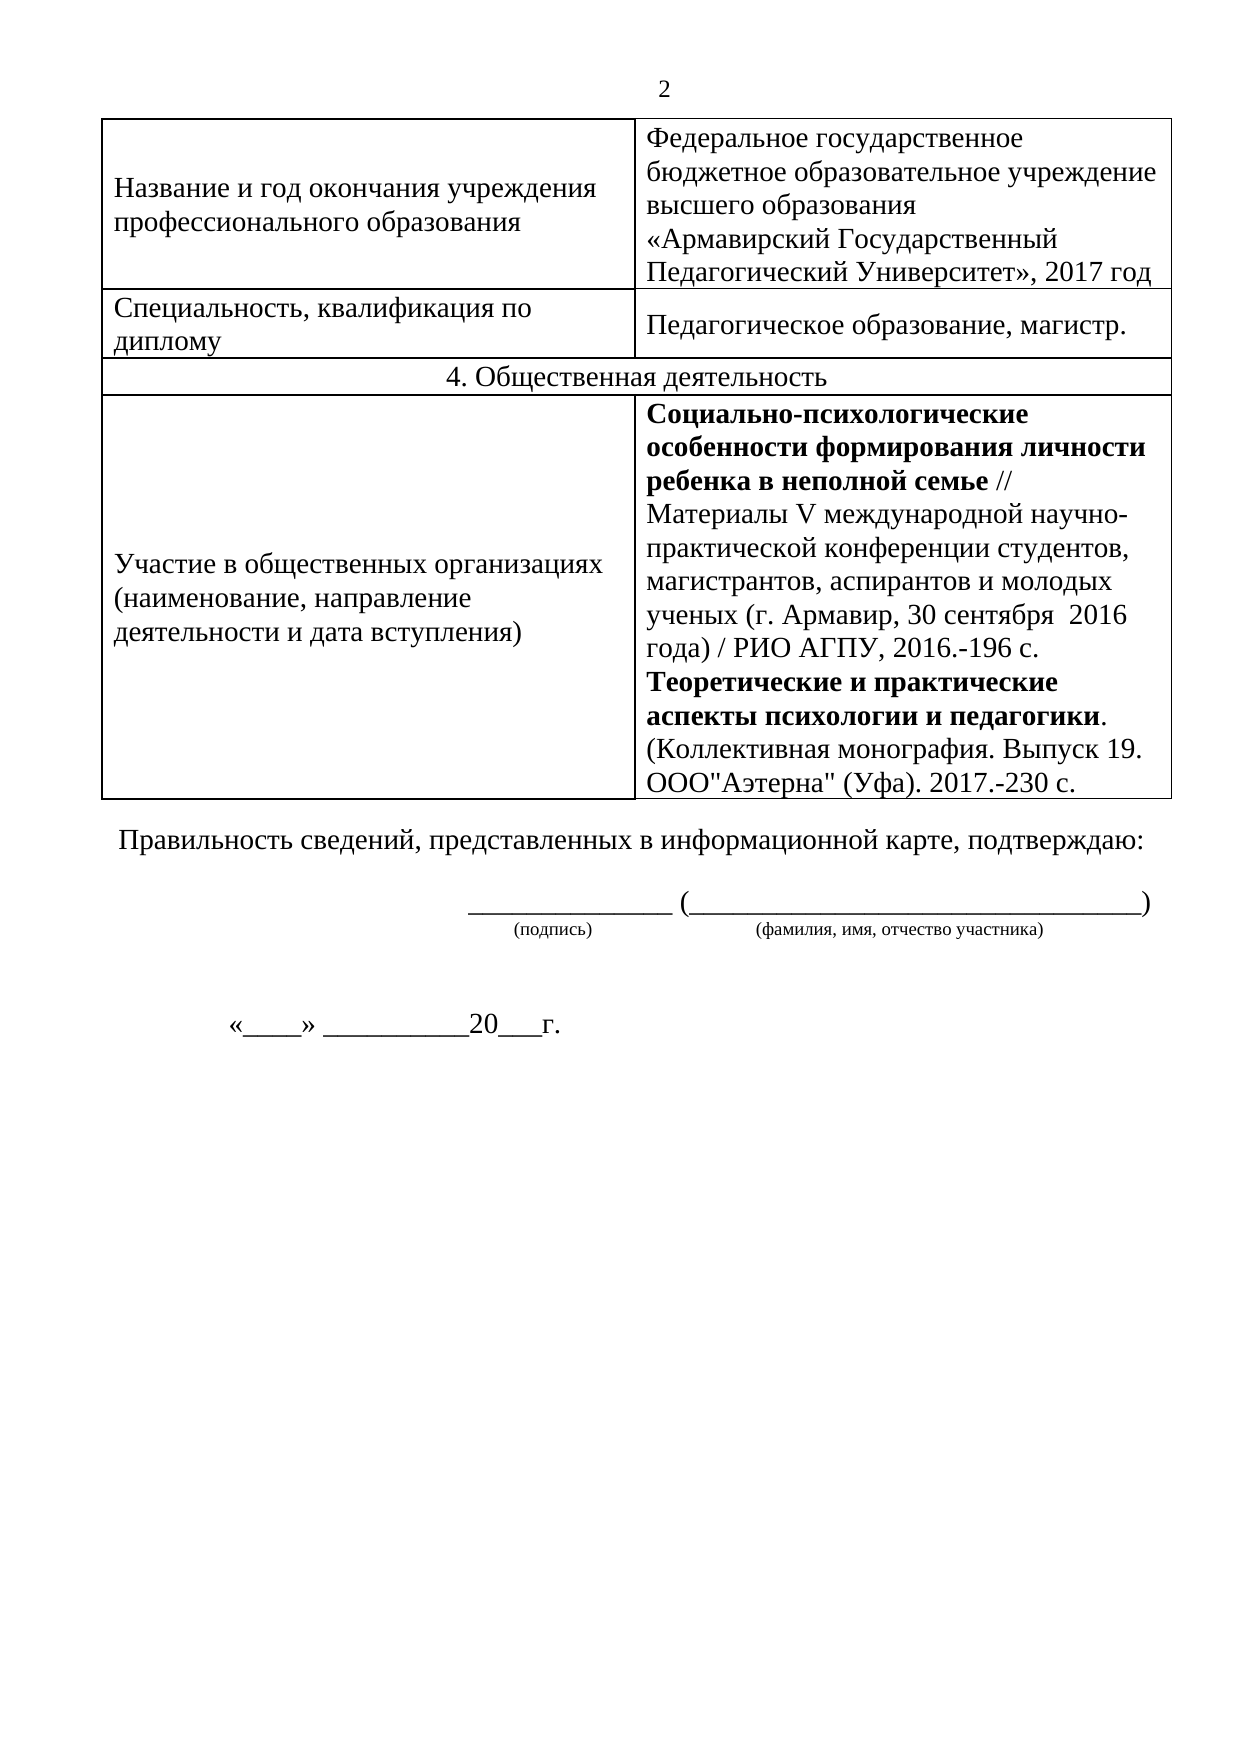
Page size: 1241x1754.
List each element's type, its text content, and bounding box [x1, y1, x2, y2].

table_cell Педагогическое образование, магистр. [636, 289, 1171, 357]
table_cell Участие в общественных организациях (наименование, направление деятельности и дата вступления) [103, 396, 634, 798]
table_cell 4. Общественная деятельность [103, 359, 1171, 394]
text ______________ (_______________________________) [118, 884, 1152, 918]
text Правильность сведений, представленных в информационной карте, подтверждаю: [118, 822, 1152, 855]
table_cell Специальность, квалификация по диплому [103, 290, 634, 357]
table_cell Социально-психологические особенности формирования личности ребенка в неполной семье // Материалы V международной научно-практической конференции студентов, магистрантов, аспирантов и молодых ученых (г. Армавир, 30 сентября 2016 года) / РИО АГПУ, 2016.-196 с. Теоретические и практические аспекты психологии и педагогики. (Коллективная монография. Выпуск 19. ООО"Аэтерна" (Уфа). 2017.-230 с. [636, 396, 1171, 798]
text (подпись) (фамилия, имя, отчество участника) [118, 918, 1152, 939]
table_cell Название и год окончания учреждения профессионального образования [103, 120, 634, 288]
table_cell Федеральное государственное бюджетное образовательное учреждение высшего образования «Армавирский Государственный Педагогический Университет», 2017 год [636, 119, 1171, 288]
text «____» __________20___г. [177, 1006, 1152, 1040]
